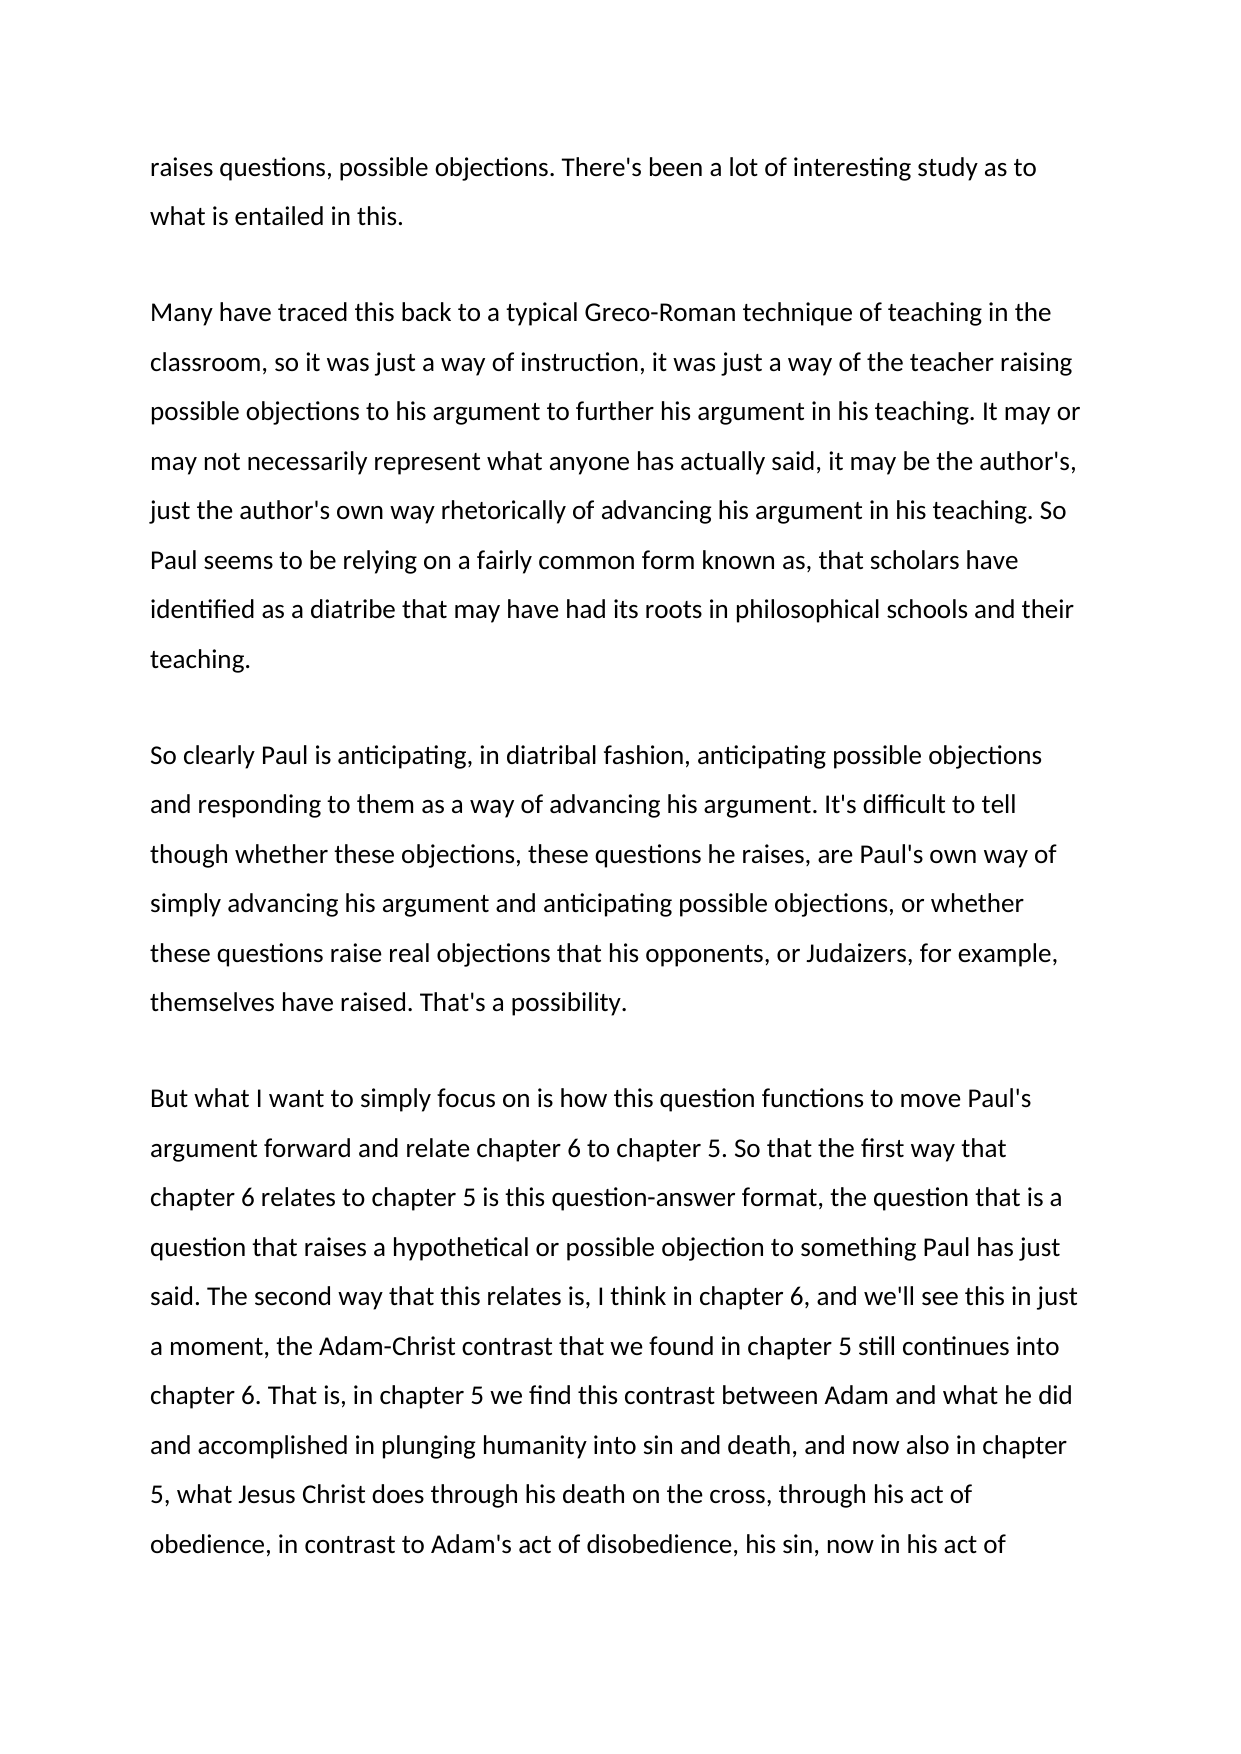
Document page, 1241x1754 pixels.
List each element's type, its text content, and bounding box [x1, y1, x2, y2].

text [150, 1082, 1090, 1560]
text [150, 150, 1090, 232]
text Many have traced this back to a typical Greco-Roman technique of teaching in the classroom, so it was just a way of instruction, it was just a way of the teacher raising possible objections to his argument to further his argument in his teaching. It may or may not necessarily represent what anyone has actually said, it may be the author's, just the author's own way rhetorically of advancing his argument in his teaching. So Paul seems to be relying on a fairly common form known as, that scholars have identified as a diatribe that may have had its roots in philosophical schools and their teaching. [150, 296, 1090, 675]
text So clearly Paul is anticipating, in diatribal fashion, anticipating possible objections and responding to them as a way of advancing his argument. It's difficult to tell though whether these objections, these questions he raises, are Paul's own way of simply advancing his argument and anticipating possible objections, or whether these questions raise real objections that his opponents, or Judaizers, for example, themselves have raised. That's a possibility. [150, 738, 1090, 1018]
